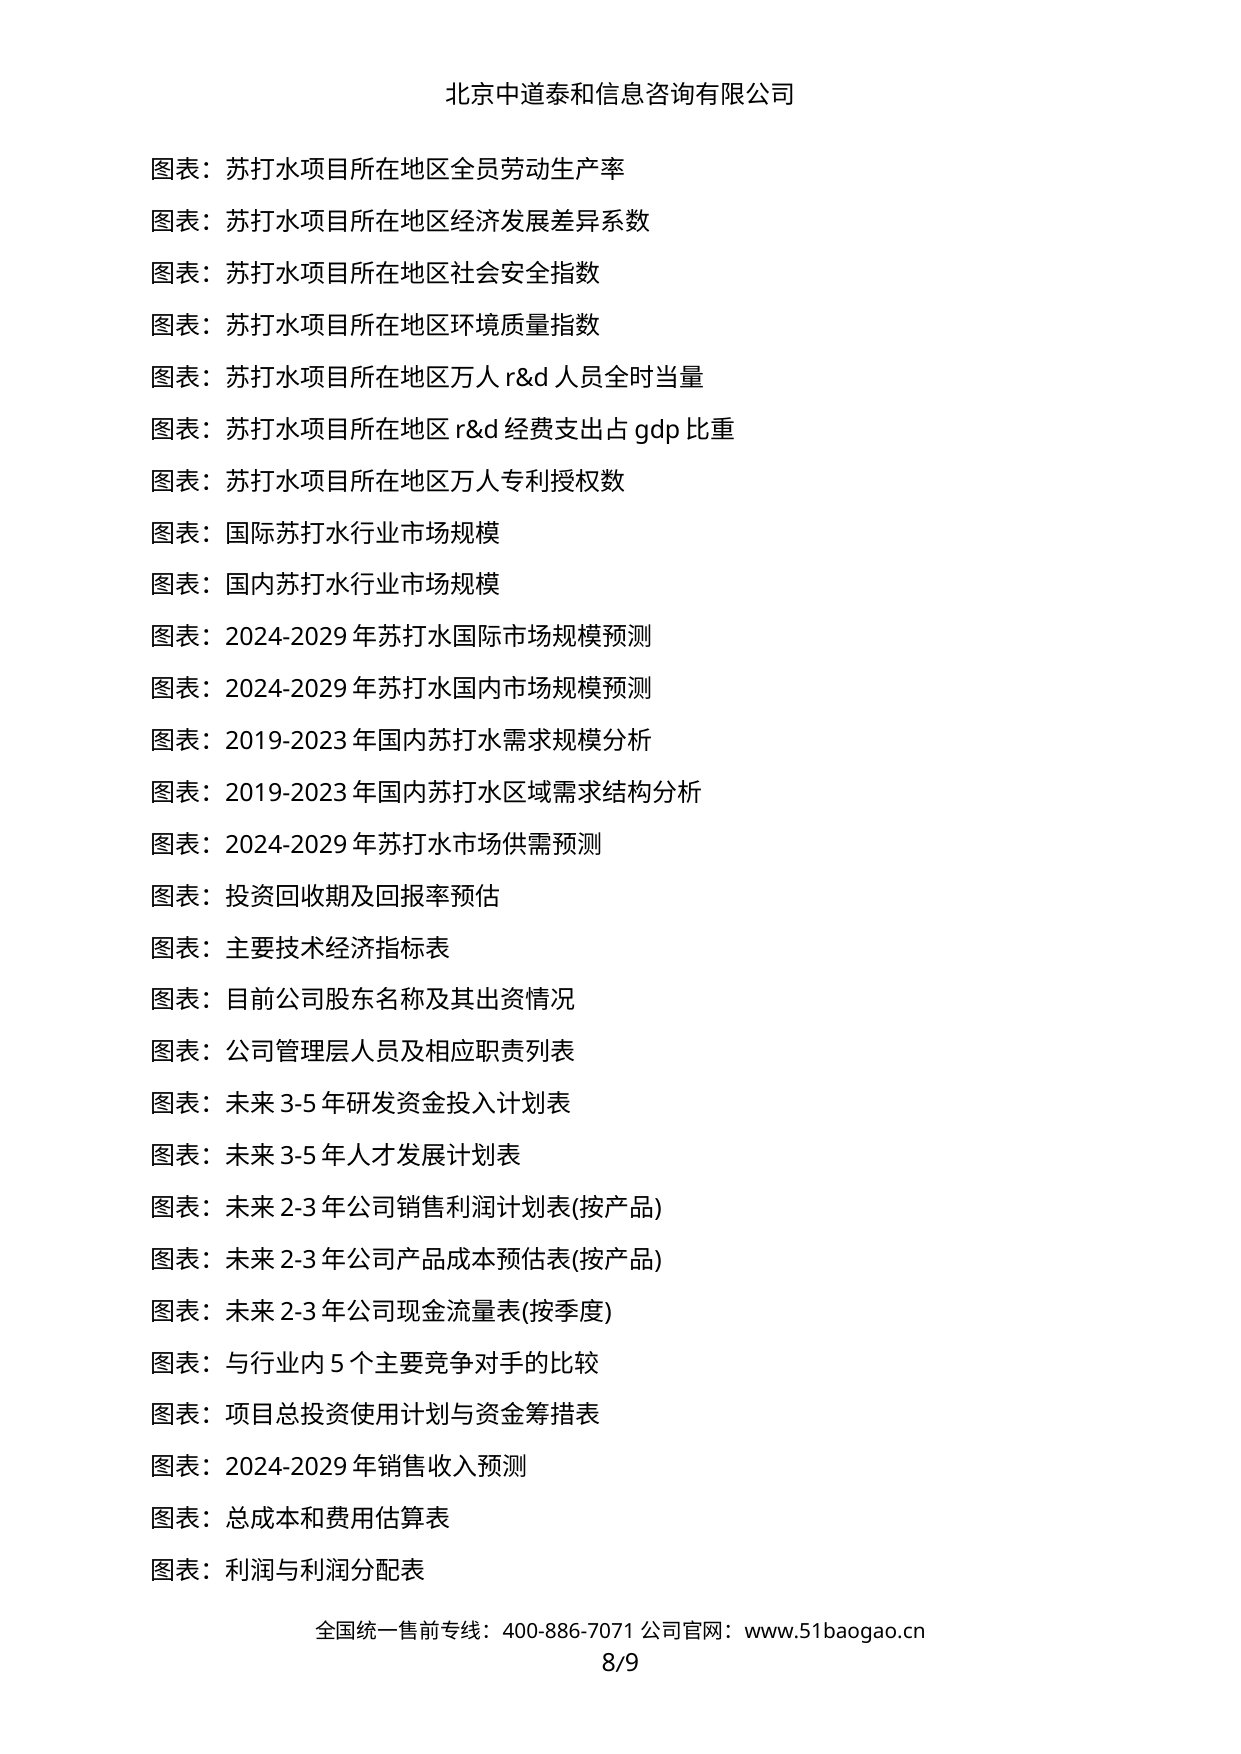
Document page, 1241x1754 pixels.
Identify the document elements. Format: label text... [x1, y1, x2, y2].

text 图表：2019-2023年国内苏打水需求规模分析 [150, 721, 1090, 757]
text 图表：苏打水项目所在地区万人r&d人员全时当量 [150, 357, 1090, 394]
text 图表：项目总投资使用计划与资金筹措表 [150, 1395, 1090, 1431]
text 图表：2019-2023年国内苏打水区域需求结构分析 [150, 772, 1090, 809]
text 图表：目前公司股东名称及其出资情况 [150, 980, 1090, 1016]
text 图表：苏打水项目所在地区全员劳动生产率 [150, 150, 1090, 186]
text 图表：未来2-3年公司销售利润计划表(按产品) [150, 1187, 1090, 1224]
text 图表：苏打水项目所在地区环境质量指数 [150, 306, 1090, 342]
text 图表：与行业内5个主要竞争对手的比较 [150, 1343, 1090, 1379]
text 图表：苏打水项目所在地区经济发展差异系数 [150, 202, 1090, 238]
text 图表：未来3-5年研发资金投入计划表 [150, 1084, 1090, 1120]
text 图表：利润与利润分配表 [150, 1551, 1090, 1587]
text 图表：苏打水项目所在地区r&d经费支出占gdp比重 [150, 409, 1090, 446]
text 图表：国内苏打水行业市场规模 [150, 565, 1090, 601]
text 图表：投资回收期及回报率预估 [150, 876, 1090, 912]
text 图表：2024-2029年销售收入预测 [150, 1447, 1090, 1483]
text 图表：未来2-3年公司产品成本预估表(按产品) [150, 1239, 1090, 1276]
text 图表：2024-2029年苏打水国内市场规模预测 [150, 669, 1090, 705]
text 图表：未来2-3年公司现金流量表(按季度) [150, 1291, 1090, 1327]
text 图表：未来3-5年人才发展计划表 [150, 1136, 1090, 1172]
text 图表：苏打水项目所在地区社会安全指数 [150, 254, 1090, 290]
text 图表：主要技术经济指标表 [150, 928, 1090, 964]
text 图表：苏打水项目所在地区万人专利授权数 [150, 461, 1090, 497]
text 图表：公司管理层人员及相应职责列表 [150, 1032, 1090, 1068]
text 图表：2024-2029年苏打水国际市场规模预测 [150, 617, 1090, 653]
text 图表：国际苏打水行业市场规模 [150, 513, 1090, 549]
text 图表：总成本和费用估算表 [150, 1499, 1090, 1535]
text 图表：2024-2029年苏打水市场供需预测 [150, 824, 1090, 861]
